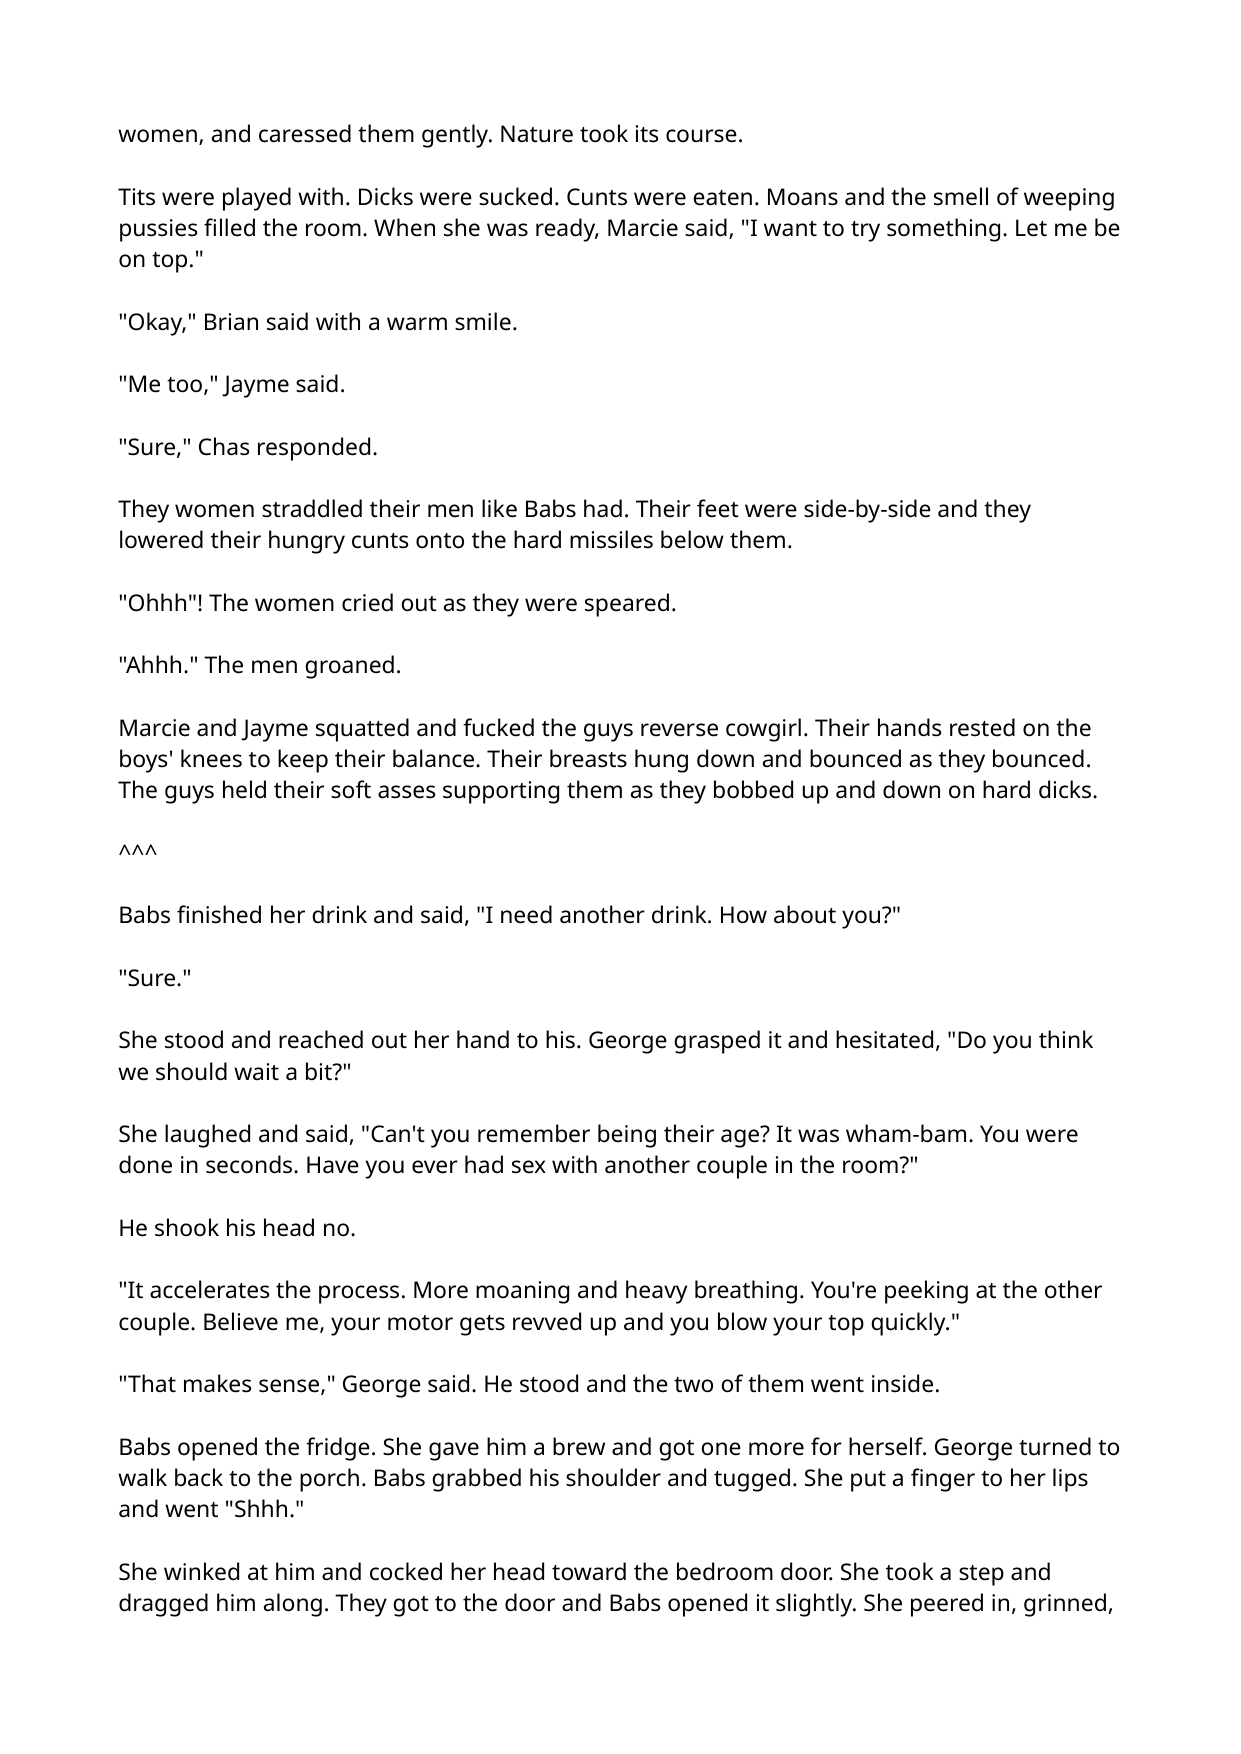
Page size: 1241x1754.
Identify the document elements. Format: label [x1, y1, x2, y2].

text [118, 118, 1122, 1618]
